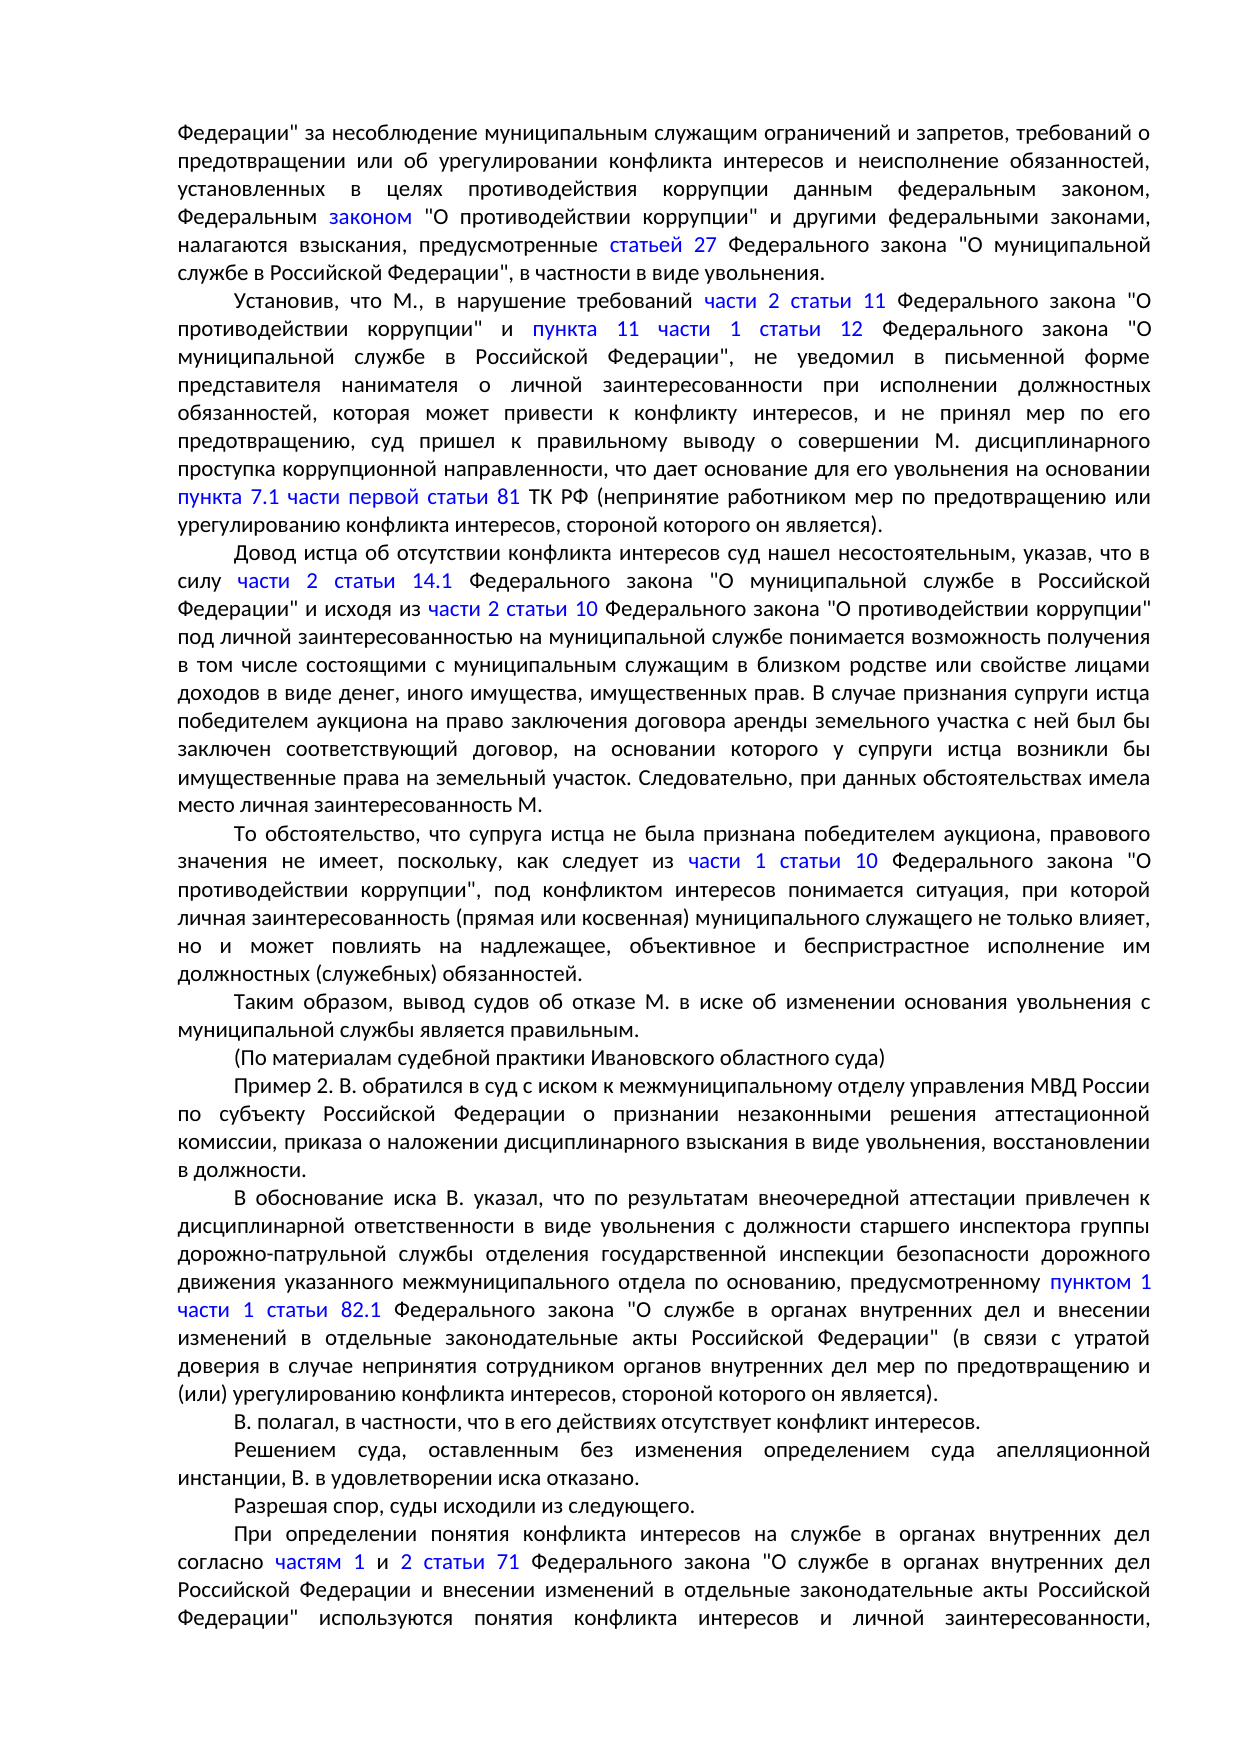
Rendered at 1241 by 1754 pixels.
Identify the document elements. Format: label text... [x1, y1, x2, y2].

text В обоснование иска В. указал, что по результатам внеочередной аттестации привлечен к дисциплинарной ответственности в виде увольнения с должности старшего инспектора группы дорожно-патрульной службы отделения государственной инспекции безопасности дорожного движения указанного межмуниципального отдела по основанию, предусмотренному пунктом 1 части 1 статьи 82.1 Федерального закона "О службе в органах внутренних дел и внесении изменений в отдельные законодательные акты Российской Федерации" (в связи с утратой доверия в случае непринятия сотрудником органов внутренних дел мер по предотвращению и (или) урегулированию конфликта интересов, стороной которого он является). [177, 1183, 1152, 1407]
text Довод истца об отсутствии конфликта интересов суд нашел несостоятельным, указав, что в силу части 2 статьи 14.1 Федерального закона "О муниципальной службе в Российской Федерации" и исходя из части 2 статьи 10 Федерального закона "О противодействии коррупции" под личной заинтересованностью на муниципальной службе понимается возможность получения в том числе состоящими с муниципальным служащим в близком родстве или свойстве лицами доходов в виде денег, иного имущества, имущественных прав. В случае признания супруги истца победителем аукциона на право заключения договора аренды земельного участка с ней был бы заключен соответствующий договор, на основании которого у супруги истца возникли бы имущественные права на земельный участок. Следовательно, при данных обстоятельствах имела место личная заинтересованность М. [177, 538, 1152, 819]
text (По материалам судебной практики Ивановского областного суда) [177, 1043, 1152, 1071]
text То обстоятельство, что супруга истца не была признана победителем аукциона, правового значения не имеет, поскольку, как следует из части 1 статьи 10 Федерального закона "О противодействии коррупции", под конфликтом интересов понимается ситуация, при которой личная заинтересованность (прямая или косвенная) муниципального служащего не только влияет, но и может повлиять на надлежащее, объективное и беспристрастное исполнение им должностных (служебных) обязанностей. [177, 819, 1152, 987]
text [177, 118, 1152, 286]
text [177, 1519, 1152, 1631]
text В. полагал, в частности, что в его действиях отсутствует конфликт интересов. [177, 1407, 1152, 1435]
text Пример 2. В. обратился в суд с иском к межмуниципальному отделу управления МВД России по субъекту Российской Федерации о признании незаконными решения аттестационной комиссии, приказа о наложении дисциплинарного взыскания в виде увольнения, восстановлении в должности. [177, 1071, 1152, 1183]
text Установив, что М., в нарушение требований части 2 статьи 11 Федерального закона "О противодействии коррупции" и пункта 11 части 1 статьи 12 Федерального закона "О муниципальной службе в Российской Федерации", не уведомил в письменной форме представителя нанимателя о личной заинтересованности при исполнении должностных обязанностей, которая может привести к конфликту интересов, и не принял мер по его предотвращению, суд пришел к правильному выводу о совершении М. дисциплинарного проступка коррупционной направленности, что дает основание для его увольнения на основании пункта 7.1 части первой статьи 81 ТК РФ (непринятие работником мер по предотвращению или урегулированию конфликта интересов, стороной которого он является). [177, 286, 1152, 538]
text Таким образом, вывод судов об отказе М. в иске об изменении основания увольнения с муниципальной службы является правильным. [177, 987, 1152, 1043]
text Решением суда, оставленным без изменения определением суда апелляционной инстанции, В. в удовлетворении иска отказано. [177, 1435, 1152, 1491]
text Разрешая спор, суды исходили из следующего. [177, 1491, 1152, 1519]
